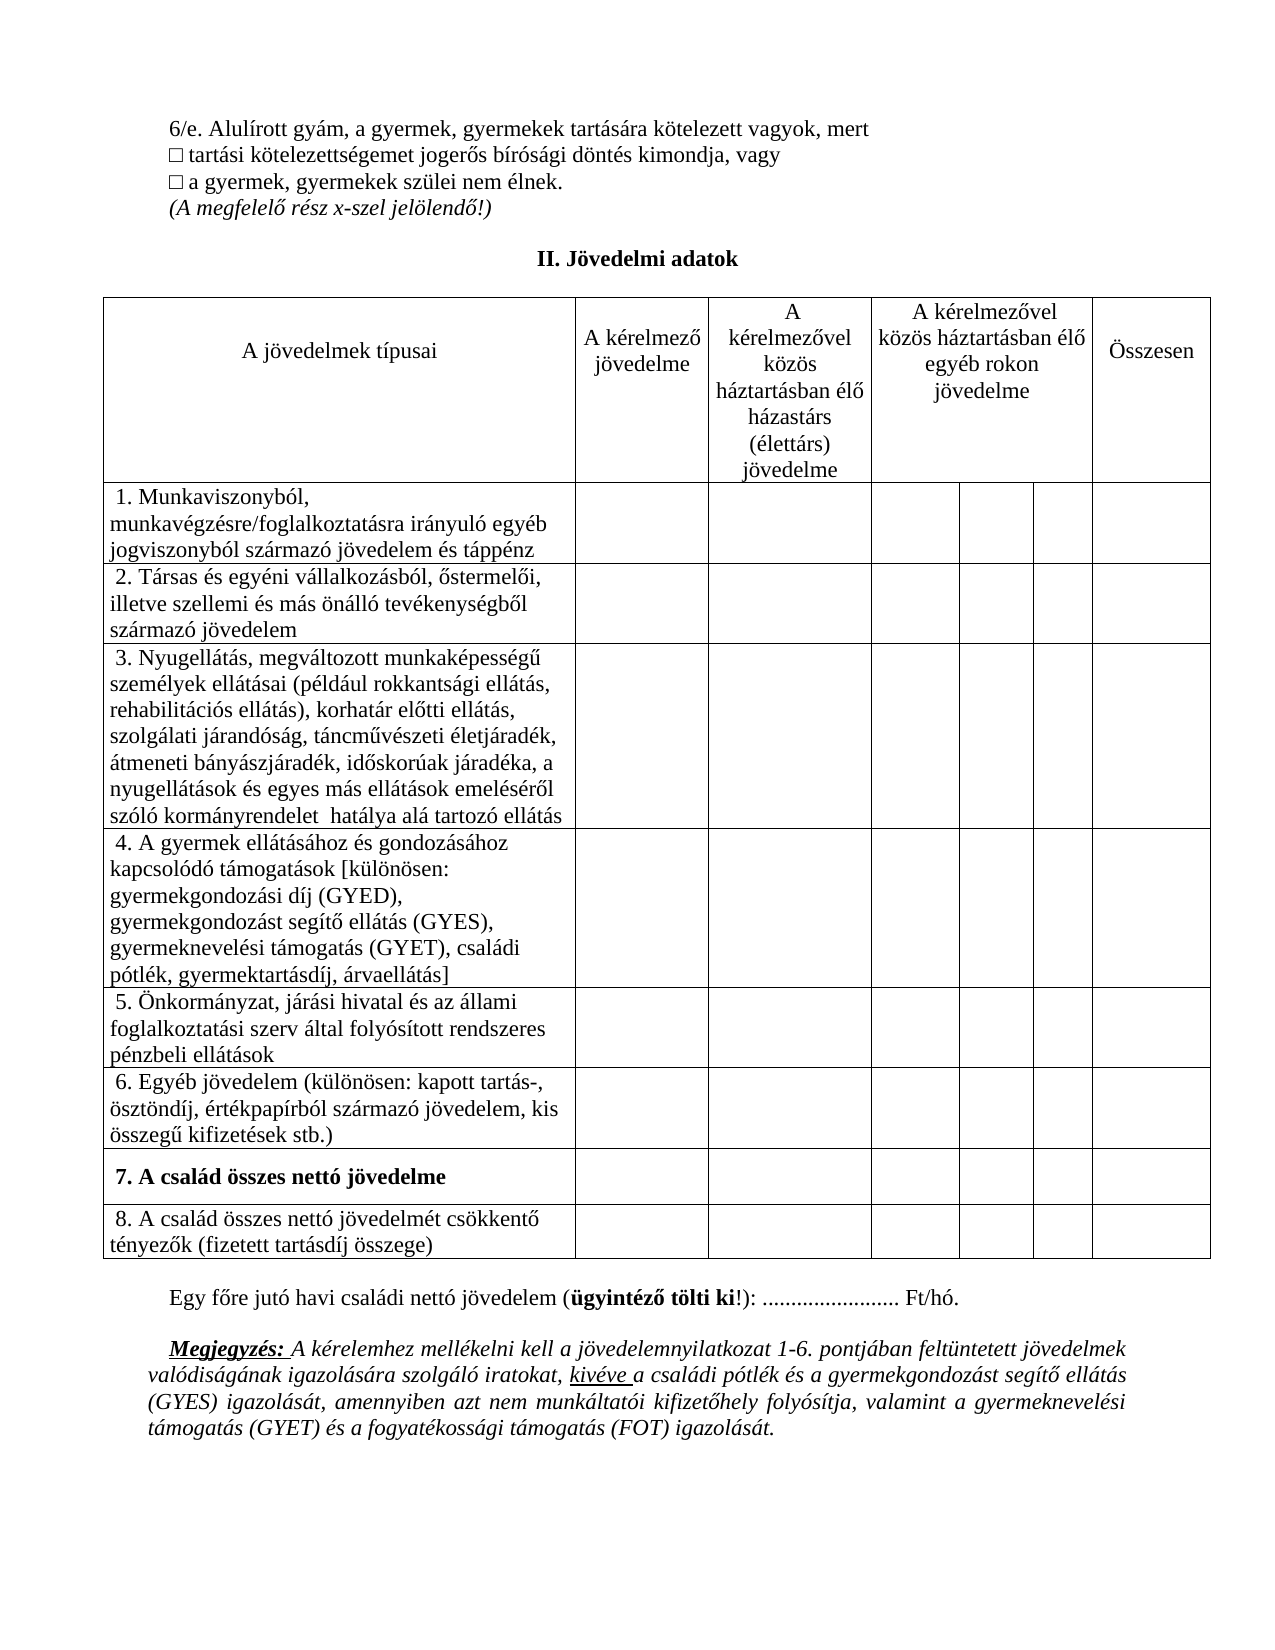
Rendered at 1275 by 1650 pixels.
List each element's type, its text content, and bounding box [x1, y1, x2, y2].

table_cell [576, 829, 708, 987]
text (A megfelelő rész x-szel jelölendő!) [148, 194, 1127, 220]
table_cell [1093, 988, 1210, 1067]
table_cell [960, 1149, 1033, 1204]
table_cell 7. A család összes nettó jövedelme [104, 1149, 575, 1204]
table_cell [960, 988, 1033, 1067]
table_cell [1034, 1205, 1092, 1258]
table_cell [576, 988, 708, 1067]
table_cell [872, 644, 959, 828]
text Egy főre jutó havi családi nettó jövedelem (ügyintéző tölti ki!): ........................ Ft/hó. [148, 1284, 1127, 1310]
table_cell [1034, 644, 1092, 828]
table_cell [872, 1149, 959, 1204]
table_cell [709, 988, 871, 1067]
table_cell [1034, 1068, 1092, 1147]
table_cell [1093, 483, 1210, 562]
table_cell [960, 483, 1033, 562]
table_cell [1034, 564, 1092, 642]
table_header A kérelmezővel közös háztartásban élő egyéb rokon jövedelme [872, 298, 1092, 482]
table_cell 4. A gyermek ellátásához és gondozásához kapcsolódó támogatások [különösen: gyermekgondozási díj (GYED), gyermekgondozást segítő ellátás (GYES), gyermeknevelési támogatás (GYET), családi pótlék, gyermektartásdíj, árvaellátás] [104, 829, 575, 987]
table_cell [872, 564, 959, 642]
table_cell [709, 1149, 871, 1204]
table_cell 1. Munkaviszonyból, munkavégzésre/foglalkoztatásra irányuló egyéb jogviszonyból származó jövedelem és táppénz [104, 483, 575, 562]
table_cell [709, 564, 871, 642]
table_cell [1093, 1205, 1210, 1258]
table_cell [1034, 483, 1092, 562]
table_cell 5. Önkormányzat, járási hivatal és az állami foglalkoztatási szerv által folyósított rendszeres pénzbeli ellátások [104, 988, 575, 1067]
table_cell [960, 644, 1033, 828]
table_cell [709, 1205, 871, 1258]
table_header Összesen [1093, 298, 1210, 482]
table_cell [960, 1205, 1033, 1258]
table_cell [960, 564, 1033, 642]
table_cell [576, 483, 708, 562]
table_cell [872, 988, 959, 1067]
table_cell [709, 1068, 871, 1147]
text □ tartási kötelezettségemet jogerős bírósági döntés kimondja, vagy [148, 141, 1127, 168]
table_cell [1093, 564, 1210, 642]
table_header A kérelmezővel közös háztartásban élő házastárs (élettárs) jövedelme [709, 298, 871, 482]
table_header A jövedelmek típusai [104, 298, 575, 482]
table_cell 2. Társas és egyéni vállalkozásból, őstermelői, illetve szellemi és más önálló tevékenységből származó jövedelem [104, 564, 575, 642]
table_cell [872, 1205, 959, 1258]
table_cell [960, 1068, 1033, 1147]
table_cell [576, 1205, 708, 1258]
table_cell [576, 564, 708, 642]
table_cell [709, 644, 871, 828]
text Megjegyzés: A kérelemhez mellékelni kell a jövedelemnyilatkozat 1-6. pontjában feltüntetett jövedelmek valódiságának igazolására szolgáló iratokat, kivéve a családi pótlék és a gyermekgondozást segítő ellátás (GYES) igazolását, amennyiben azt nem munkáltatói kifizetőhely folyósítja, valamint a gyermeknevelési támogatás (GYET) és a fogyatékossági támogatás (FOT) igazolását. [148, 1335, 1127, 1441]
table_cell [1034, 1149, 1092, 1204]
text □ a gyermek, gyermekek szülei nem élnek. [148, 168, 1127, 194]
table_cell [1093, 1068, 1210, 1147]
table_cell [1034, 988, 1092, 1067]
text II. Jövedelmi adatok [148, 245, 1127, 272]
table_cell 6. Egyéb jövedelem (különösen: kapott tartás-, ösztöndíj, értékpapírból származó jövedelem, kis összegű kifizetések stb.) [104, 1068, 575, 1147]
table_cell [576, 644, 708, 828]
table_cell [1093, 644, 1210, 828]
text 6/e. Alulírott gyám, a gyermek, gyermekek tartására kötelezett vagyok, mert [148, 115, 1127, 141]
table_cell [1093, 829, 1210, 987]
table_header A kérelmező jövedelme [576, 298, 708, 482]
table_cell [1034, 829, 1092, 987]
table_cell [960, 829, 1033, 987]
table_cell 8. A család összes nettó jövedelmét csökkentő tényezők (fizetett tartásdíj összege) [104, 1205, 575, 1258]
table_cell [709, 483, 871, 562]
table_cell [709, 829, 871, 987]
table_cell [576, 1068, 708, 1147]
table_cell [872, 1068, 959, 1147]
table_cell [872, 483, 959, 562]
table_cell [1093, 1149, 1210, 1204]
table_cell [872, 829, 959, 987]
table_cell 3. Nyugellátás, megváltozott munkaképességű személyek ellátásai (például rokkantsági ellátás, rehabilitációs ellátás), korhatár előtti ellátás, szolgálati járandóság, táncművészeti életjáradék, átmeneti bányászjáradék, időskorúak járadéka, a nyugellátások és egyes más ellátások emeléséről szóló kormányrendelet hatálya alá tartozó ellátás [104, 644, 575, 828]
table_cell [576, 1149, 708, 1204]
